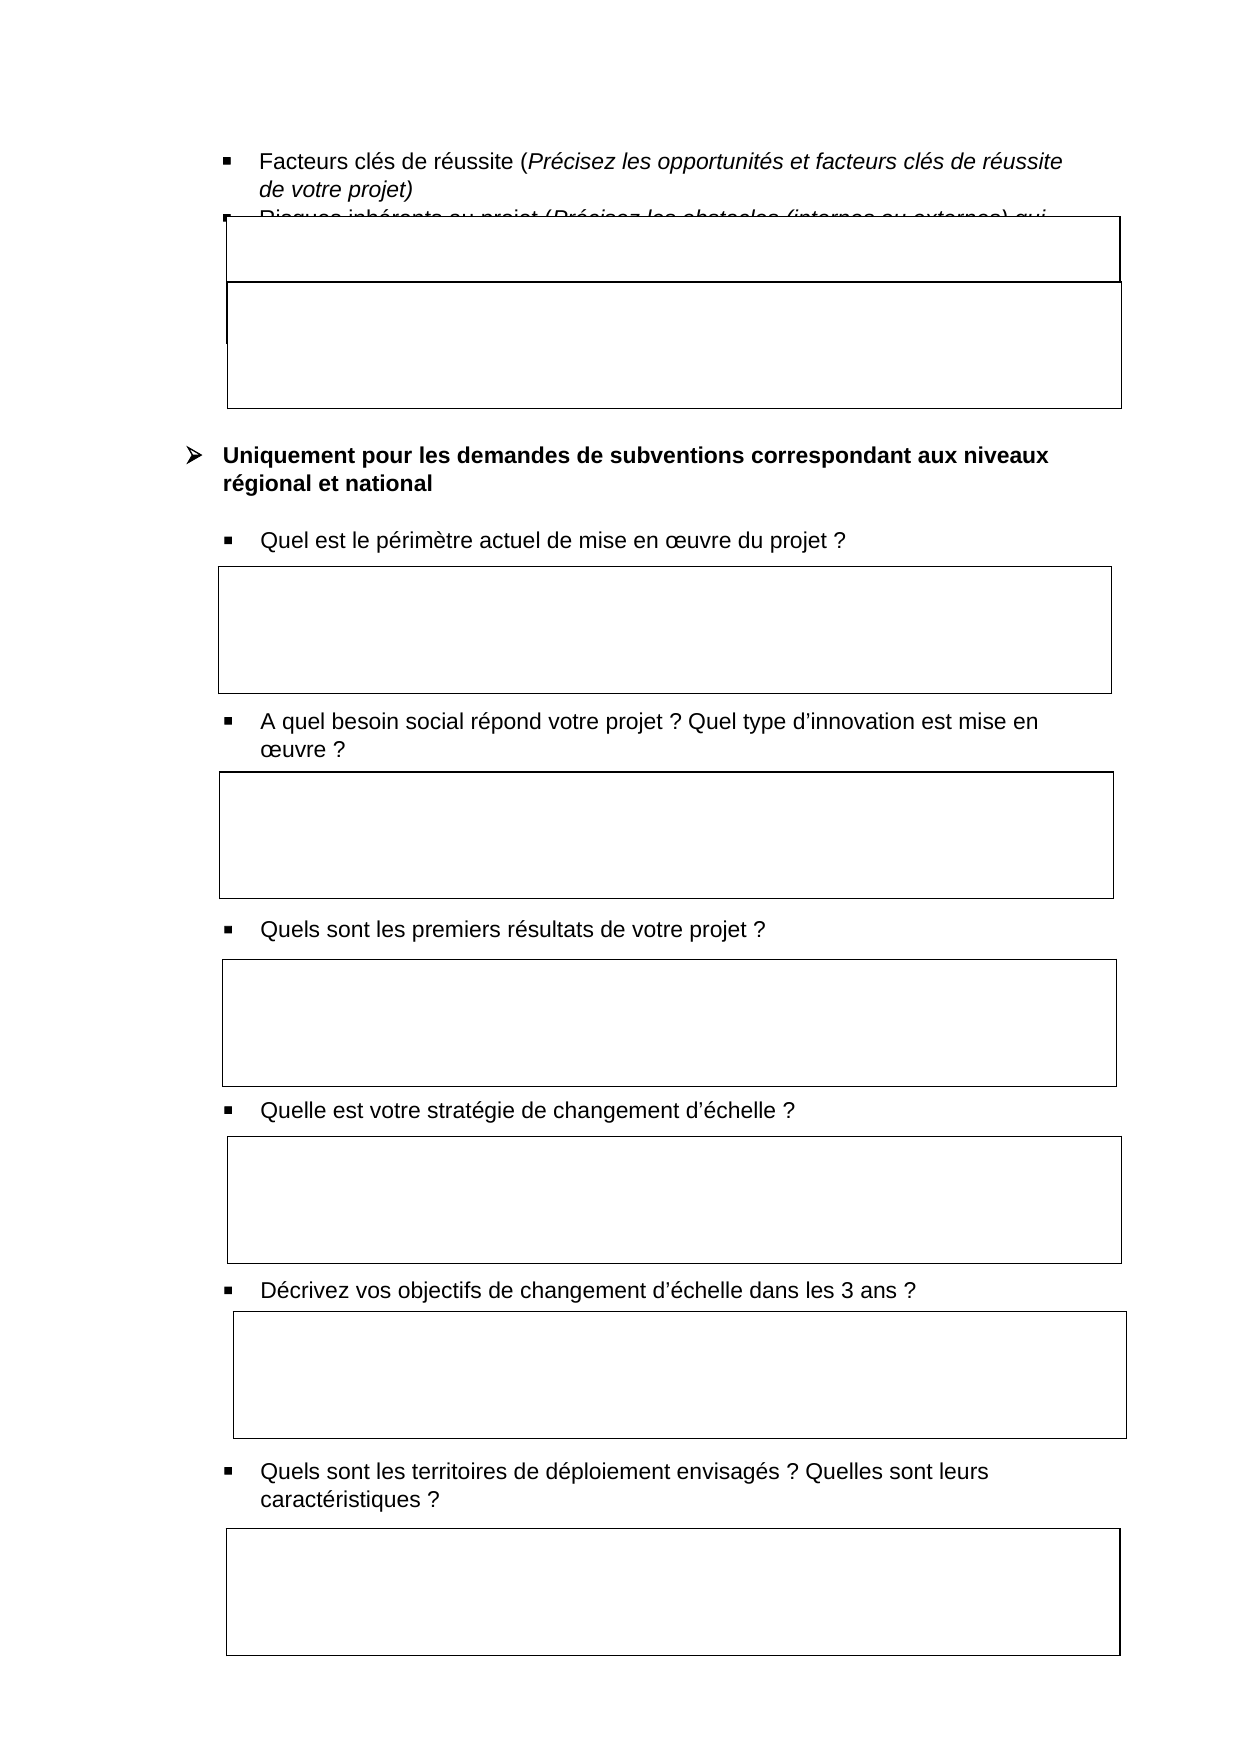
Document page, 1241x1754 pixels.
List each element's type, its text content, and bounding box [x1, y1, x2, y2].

list Quels sont les premiers résultats de votre projet ? [223, 916, 1092, 943]
list Quels sont les territoires de déploiement envisagés ? Quelles sont leurs caractéristiques ? [223, 1458, 1092, 1512]
list Uniquement pour les demandes de subventions correspondant aux niveaux régional et national [185, 442, 1092, 497]
list Quelle est votre stratégie de changement d’échelle ? [223, 1097, 1092, 1123]
list Risques inhérents au projet (Précisez les obstacles (internes ou externes) qui pourraient freiner la bonne réalisation du projet. [221, 204, 1092, 259]
list Décrivez vos objectifs de changement d’échelle dans les 3 ans ? [223, 1277, 1092, 1304]
list Quel est le périmètre actuel de mise en œuvre du projet ? [223, 527, 1092, 553]
list Facteurs clés de réussite (Précisez les opportunités et facteurs clés de réussite de votre projet) [221, 148, 1092, 202]
list A quel besoin social répond votre projet ? Quel type d’innovation est mise en œuvre ? [223, 708, 1092, 762]
